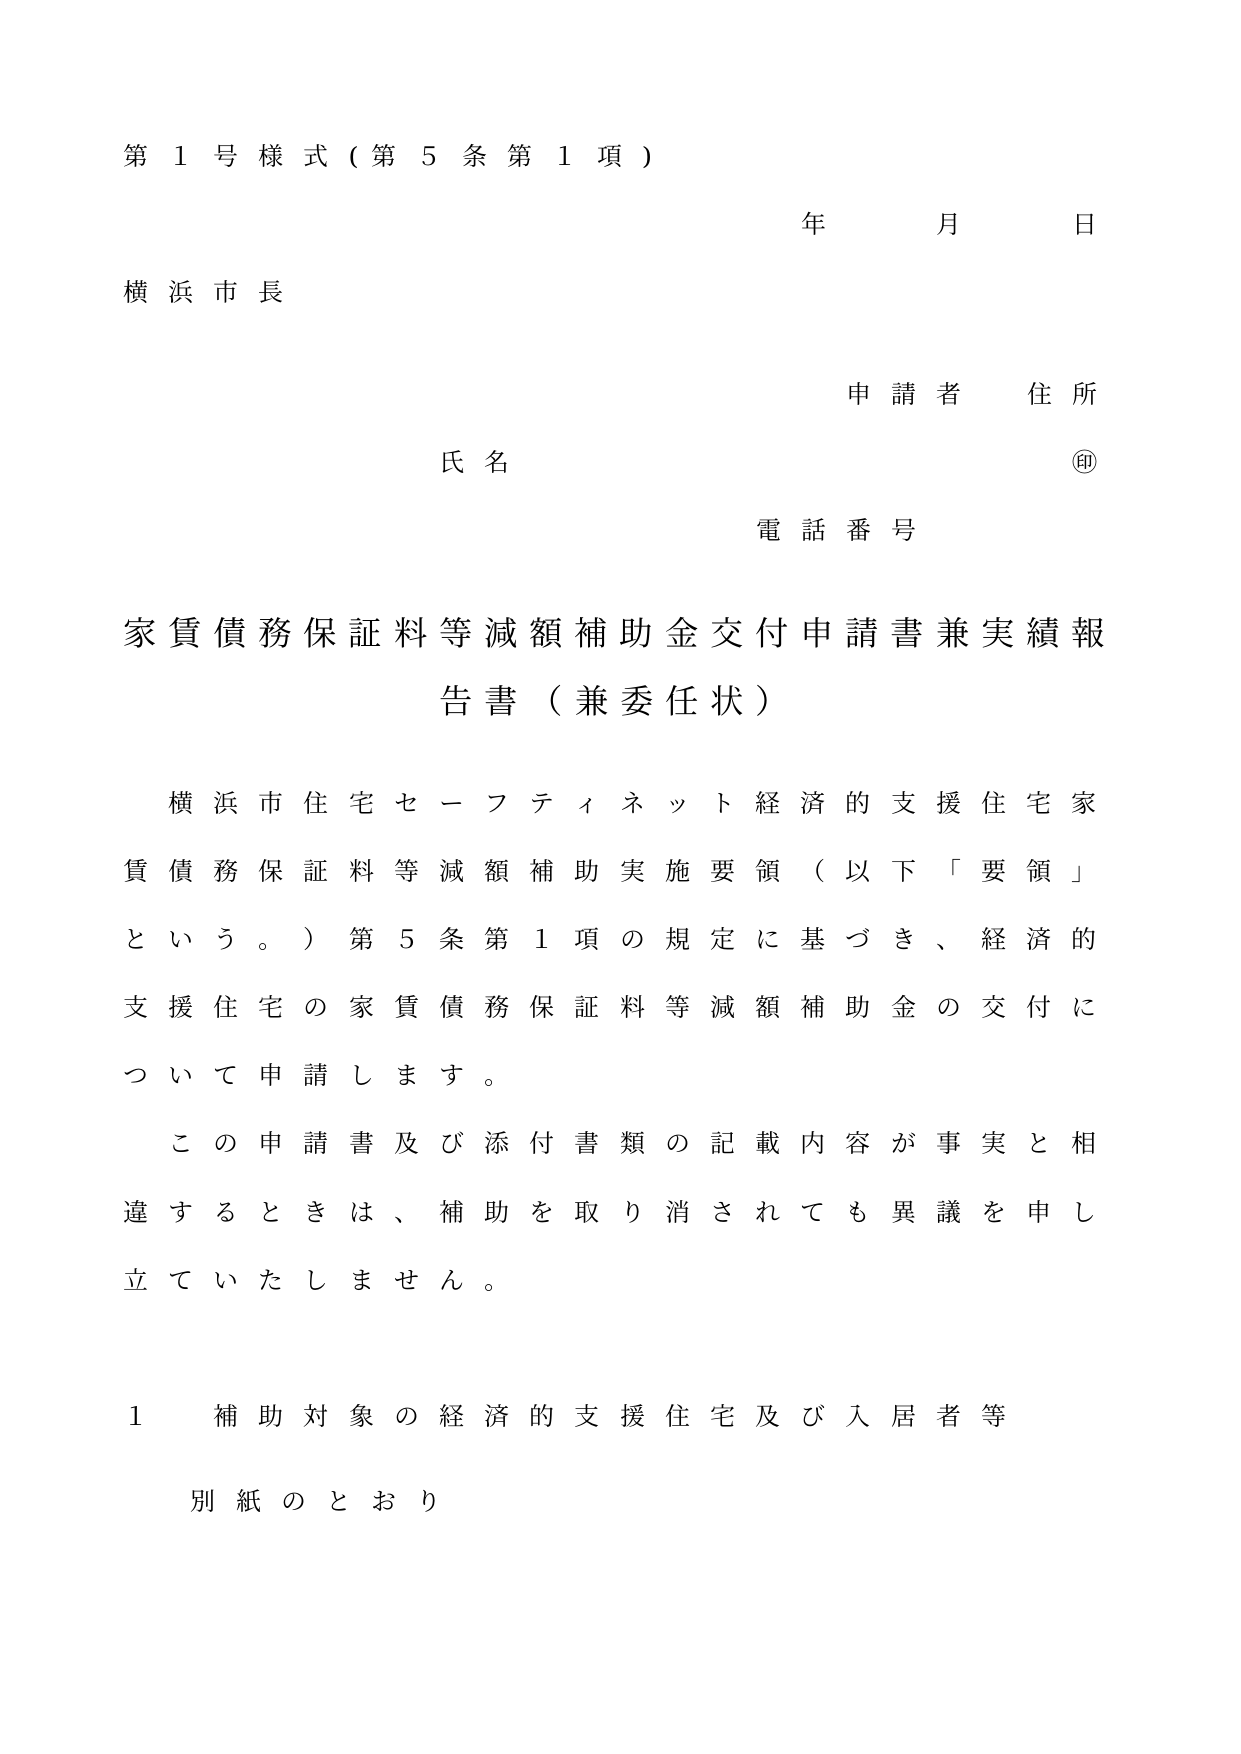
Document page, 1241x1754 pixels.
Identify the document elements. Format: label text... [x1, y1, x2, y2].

text この申請書及び添付書類の記載内容が事実と相違するときは、補助を取り消されても異議を申し立ていたしません。 [123, 1108, 1117, 1312]
text 横浜市住宅セーフティネット経済的支援住宅家賃債務保証料等減額補助実施要領（以下「要領」という。）第５条第１項の規定に基づき、経済的支援住宅の家賃債務保証料等減額補助金の交付について申請します。 [123, 767, 1117, 1108]
text 年 月 日 [123, 188, 1117, 256]
text 氏名 ㊞ [123, 427, 1117, 495]
text 電話番号 [123, 495, 1117, 563]
text 申請者 住所 [123, 359, 1117, 427]
text 別紙のとおり [123, 1466, 1117, 1534]
text 家賃債務保証料等減額補助金交付申請書兼実績報告書（兼委任状） [123, 597, 1117, 733]
text 第１号様式(第５条第１項) [123, 120, 1117, 188]
text 横浜市長 [123, 256, 1117, 324]
text １ 補助対象の経済的支援住宅及び入居者等 [123, 1381, 1117, 1449]
